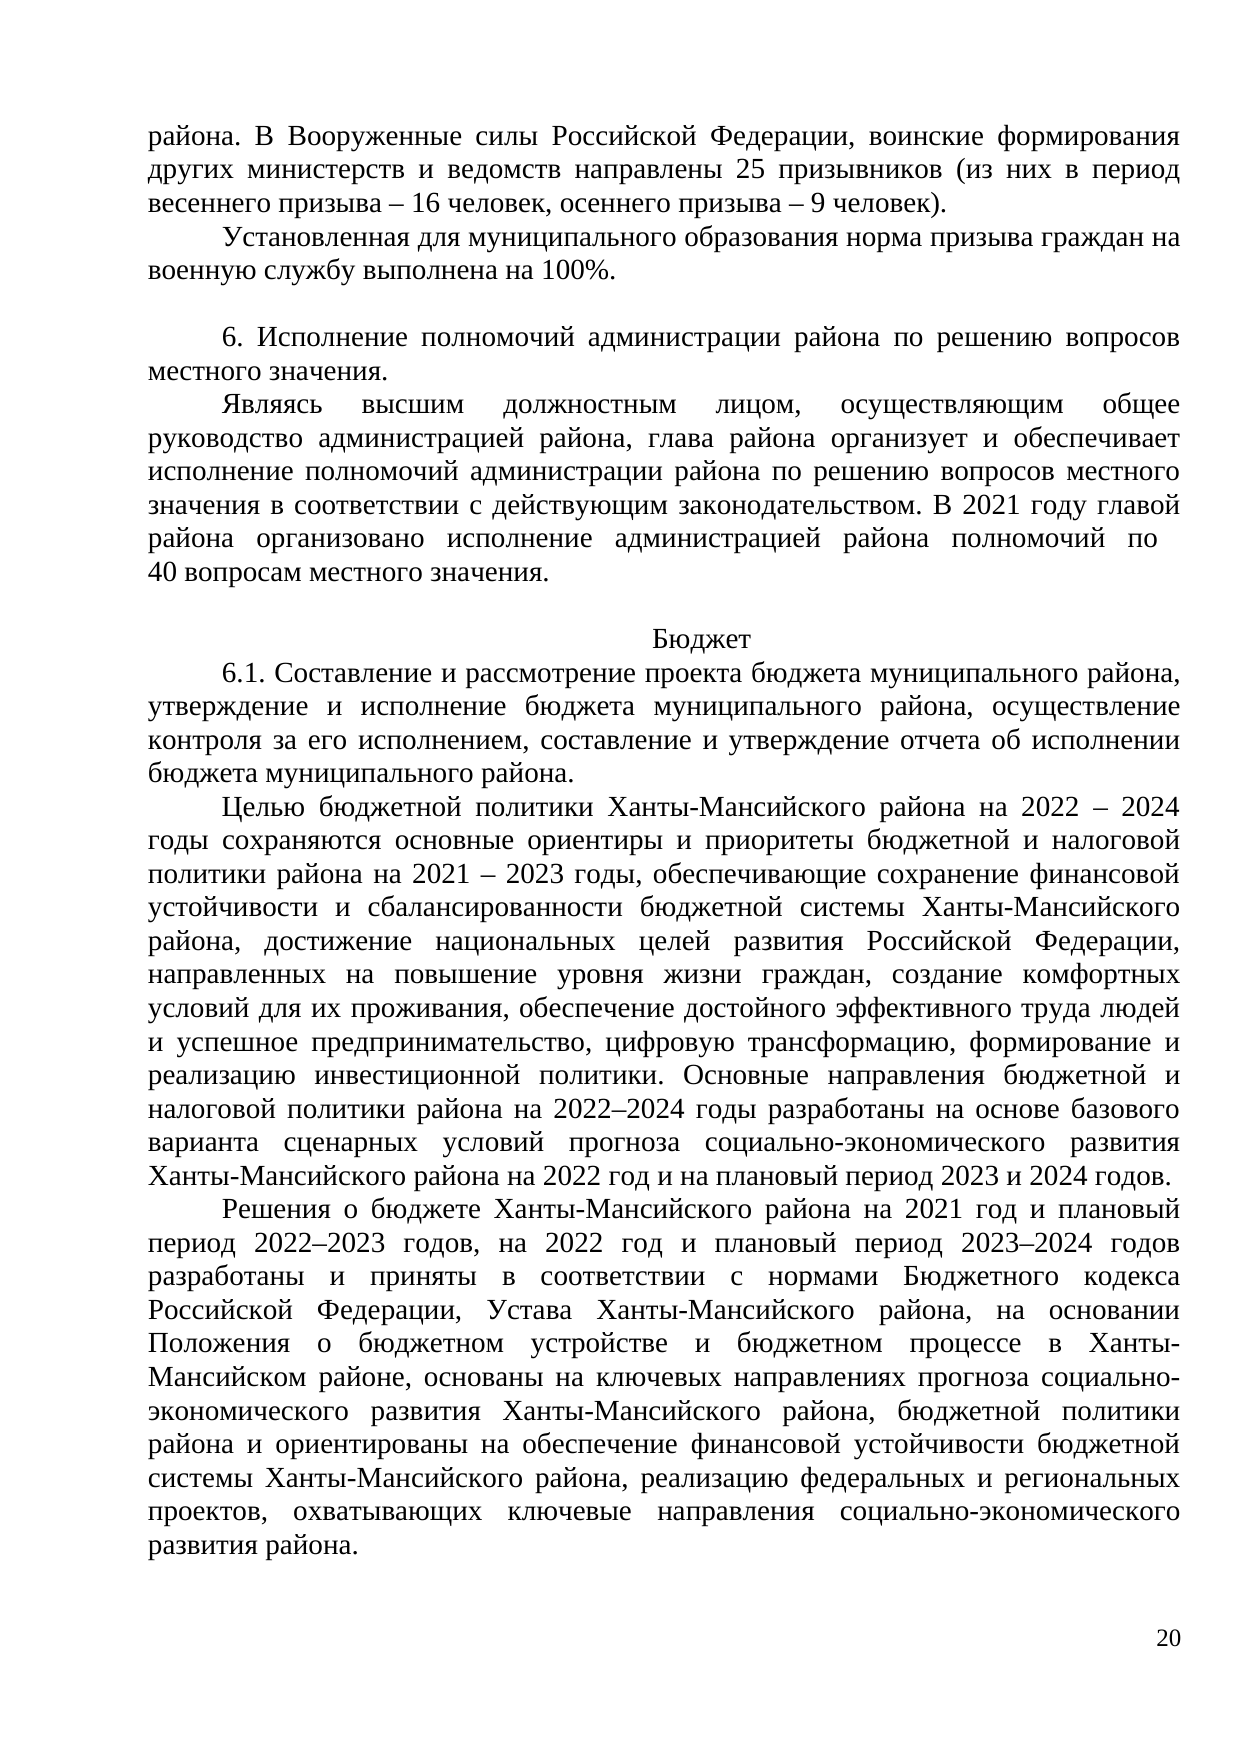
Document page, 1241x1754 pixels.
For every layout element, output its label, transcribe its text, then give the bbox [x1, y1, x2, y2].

text Решения о бюджете Ханты-Мансийского района на 2021 год и плановый период 2022–2023 годов, на 2022 год и плановый период 2023–2024 годов разработаны и приняты в соответствии с нормами Бюджетного кодекса Российской Федерации, Устава Ханты-Мансийского района, на основании Положения о бюджетном устройстве и бюджетном процессе в Ханты-Мансийском районе, основаны на ключевых направлениях прогноза социально-экономического развития Ханты-Мансийского района, бюджетной политики района и ориентированы на обеспечение финансовой устойчивости бюджетной системы Ханты-Мансийского района, реализацию федеральных и региональных проектов, охватывающих ключевые направления социально-экономического развития района. [148, 1191, 1181, 1560]
text Бюджет [148, 621, 1181, 655]
text 6. Исполнение полномочий администрации района по решению вопросов местного значения. [148, 319, 1181, 386]
text Являясь высшим должностным лицом, осуществляющим общее руководство администрацией района, глава района организует и обеспечивает исполнение полномочий администрации района по решению вопросов местного значения в соответствии с действующим законодательством. В 2021 году главой района организовано исполнение администрацией района полномочий по 40 вопросам местного значения. [148, 386, 1181, 588]
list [148, 118, 1181, 219]
text Целью бюджетной политики Ханты-Мансийского района на 2022 – 2024 годы сохраняются основные ориентиры и приоритеты бюджетной и налоговой политики района на 2021 – 2023 годы, обеспечивающие сохранение финансовой устойчивости и сбалансированности бюджетной системы Ханты-Мансийского района, достижение национальных целей развития Российской Федерации, направленных на повышение уровня жизни граждан, создание комфортных условий для их проживания, обеспечение достойного эффективного труда людей и успешное предпринимательство, цифровую трансформацию, формирование и реализацию инвестиционной политики. Основные направления бюджетной и налоговой политики района на 2022–2024 годы разработаны на основе базового варианта сценарных условий прогноза социально-экономического развития Ханты-Мансийского района на 2022 год и на плановый период 2023 и 2024 годов. [148, 789, 1181, 1191]
text 6.1. Составление и рассмотрение проекта бюджета муниципального района, утверждение и исполнение бюджета муниципального района, осуществление контроля за его исполнением, составление и утверждение отчета об исполнении бюджета муниципального района. [148, 655, 1181, 789]
list Установленная для муниципального образования норма призыва граждан на военную службу выполнена на 100%. [148, 219, 1181, 286]
